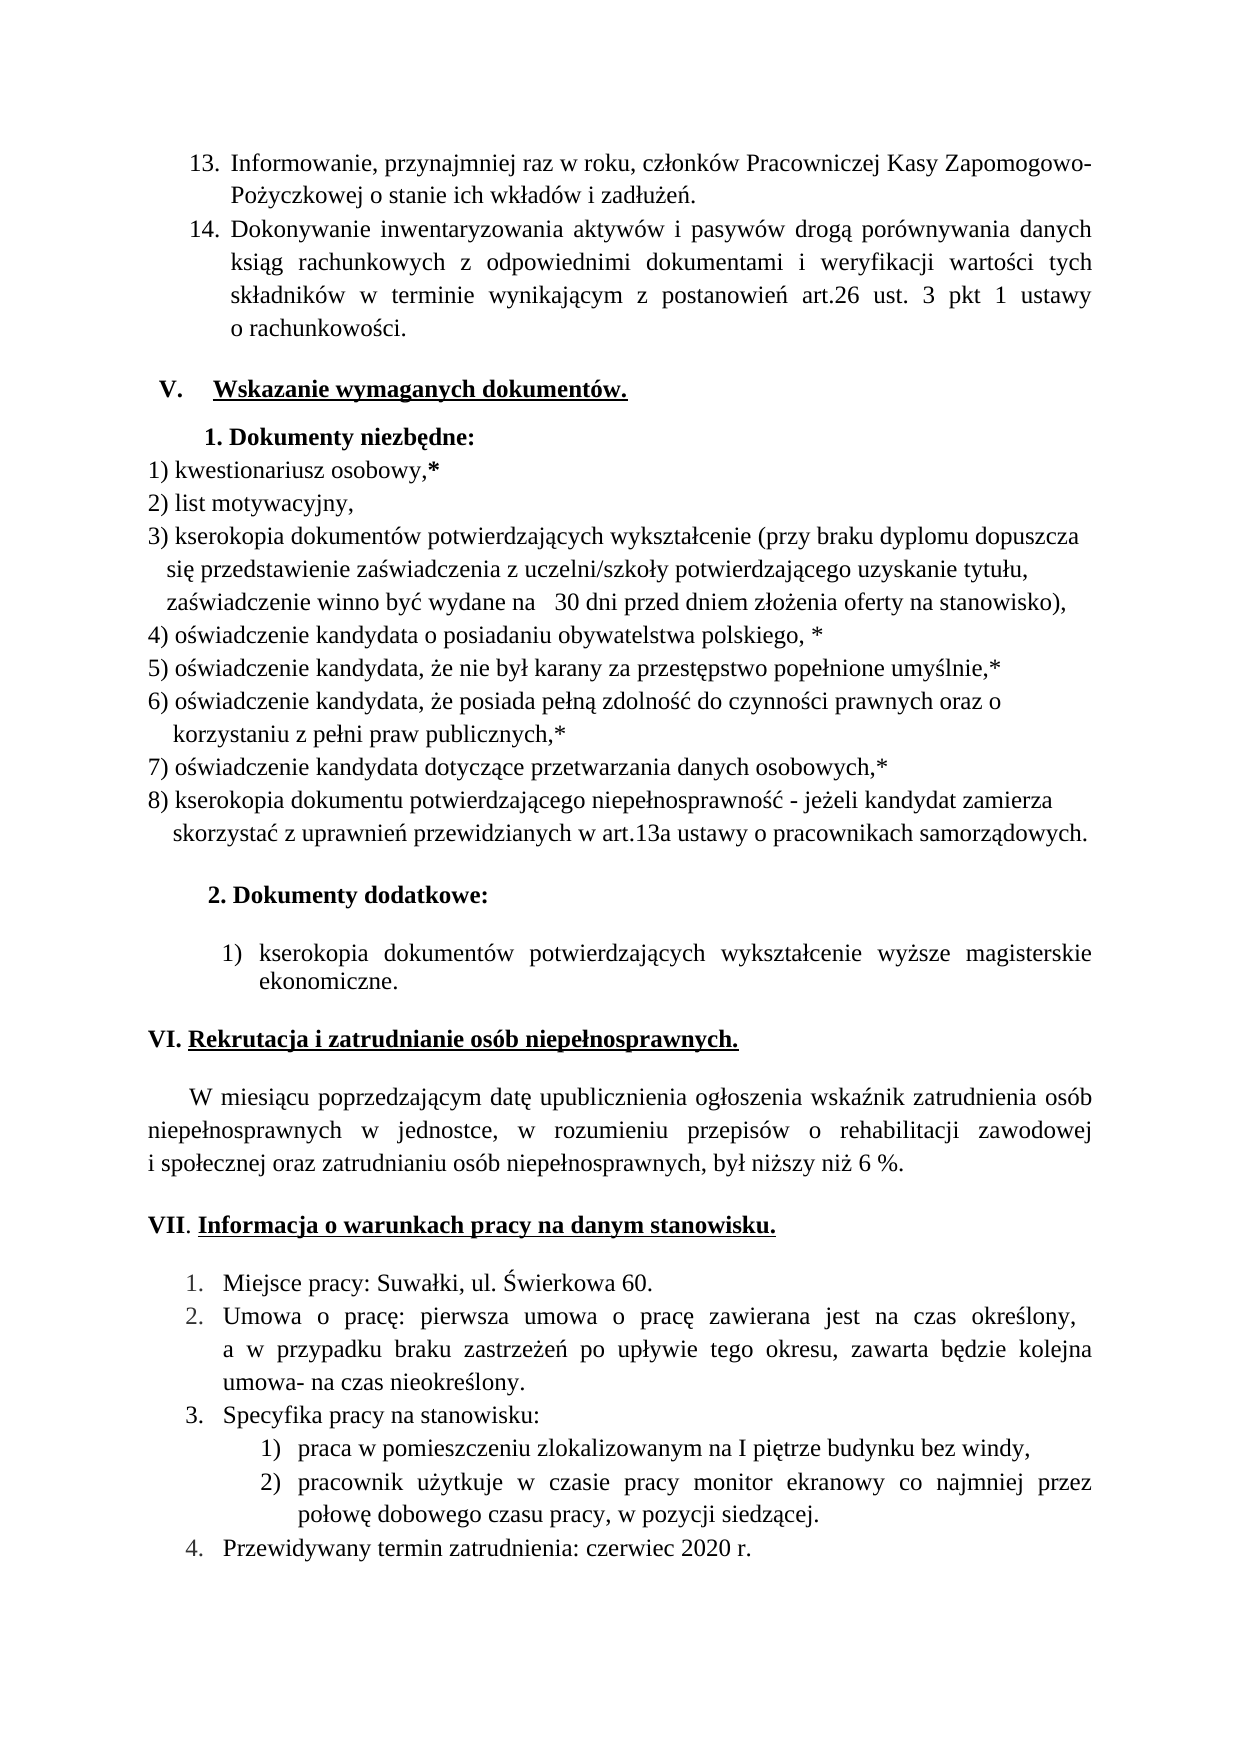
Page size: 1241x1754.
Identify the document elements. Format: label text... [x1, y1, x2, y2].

text skorzystać z uprawnień przewidzianych w art.13a ustawy o pracownikach samorządowych. [148, 818, 1093, 847]
text 5) oświadczenie kandydata, że nie był karany za przestępstwo popełnione umyślnie,* [148, 653, 1093, 682]
subtitle kserokopia dokumentów potwierdzających wykształcenie wyższe magisterskie ekonomiczne. [221, 938, 1093, 995]
text 3) kserokopia dokumentów potwierdzających wykształcenie (przy braku dyplomu dopuszcza [148, 521, 1093, 550]
text 7) oświadczenie kandydata dotyczące przetwarzania danych osobowych,* [148, 752, 1093, 781]
text VI. Rekrutacja i zatrudnianie osób niepełnosprawnych. [148, 1024, 1093, 1053]
list praca w pomieszczeniu zlokalizowanym na I piętrze budynku bez windy, [260, 1433, 1093, 1462]
list Miejsce pracy: Suwałki, ul. Świerkowa 60. [185, 1268, 1093, 1297]
subtitle Dokonywanie inwentaryzowania aktywów i pasywów drogą porównywania danych ksiąg rachunkowych z odpowiednimi dokumentami i weryfikacji wartości tych składników w terminie wynikającym z postanowień art.26 ust. 3 pkt 1 ustawy o rachunkowości. [189, 214, 1093, 341]
text VII. Informacja o warunkach pracy na danym stanowisku. [148, 1211, 1093, 1239]
text 1) kwestionariusz osobowy,* [148, 455, 1093, 484]
text 4) oświadczenie kandydata o posiadaniu obywatelstwa polskiego, * [148, 620, 1093, 649]
text 1. Dokumenty niezbędne: [148, 422, 1093, 451]
text 2) list motywacyjny, [148, 488, 1093, 517]
text się przedstawienie zaświadczenia z uczelni/szkoły potwierdzającego uzyskanie tytułu, [148, 554, 1093, 583]
text 6) oświadczenie kandydata, że posiada pełną zdolność do czynności prawnych oraz o [148, 686, 1093, 715]
list pracownik użytkuje w czasie pracy monitor ekranowy co najmniej przez połowę dobowego czasu pracy, w pozycji siedzącej. [260, 1467, 1093, 1528]
list Umowa o pracę: pierwsza umowa o pracę zawierana jest na czas określony, a w przypadku braku zastrzeżeń po upływie tego okresu, zawarta będzie kolejna umowa- na czas nieokreślony. [185, 1301, 1093, 1396]
text korzystaniu z pełni praw publicznych,* [148, 719, 1093, 748]
text 8) kserokopia dokumentu potwierdzającego niepełnosprawność - jeżeli kandydat zamierza [148, 785, 1093, 814]
subtitle Informowanie, przynajmniej raz w roku, członków Pracowniczej Kasy Zapomogowo-Pożyczkowej o stanie ich wkładów i zadłużeń. [189, 148, 1093, 209]
list Specyfika pracy na stanowisku: [185, 1401, 1093, 1429]
list Przewidywany termin zatrudnienia: czerwiec 2020 r. [185, 1533, 1093, 1561]
list Wskazanie wymaganych dokumentów. [183, 374, 1093, 403]
text W miesiącu poprzedzającym datę upublicznienia ogłoszenia wskaźnik zatrudnienia osób niepełnosprawnych w jednostce, w rozumieniu przepisów o rehabilitacji zawodowej i społecznej oraz zatrudnianiu osób niepełnosprawnych, był niższy niż 6 %. [148, 1082, 1093, 1177]
text 2. Dokumenty dodatkowe: [148, 880, 1093, 909]
text zaświadczenie winno być wydane na 30 dni przed dniem złożenia oferty na stanowisko), [148, 587, 1093, 616]
